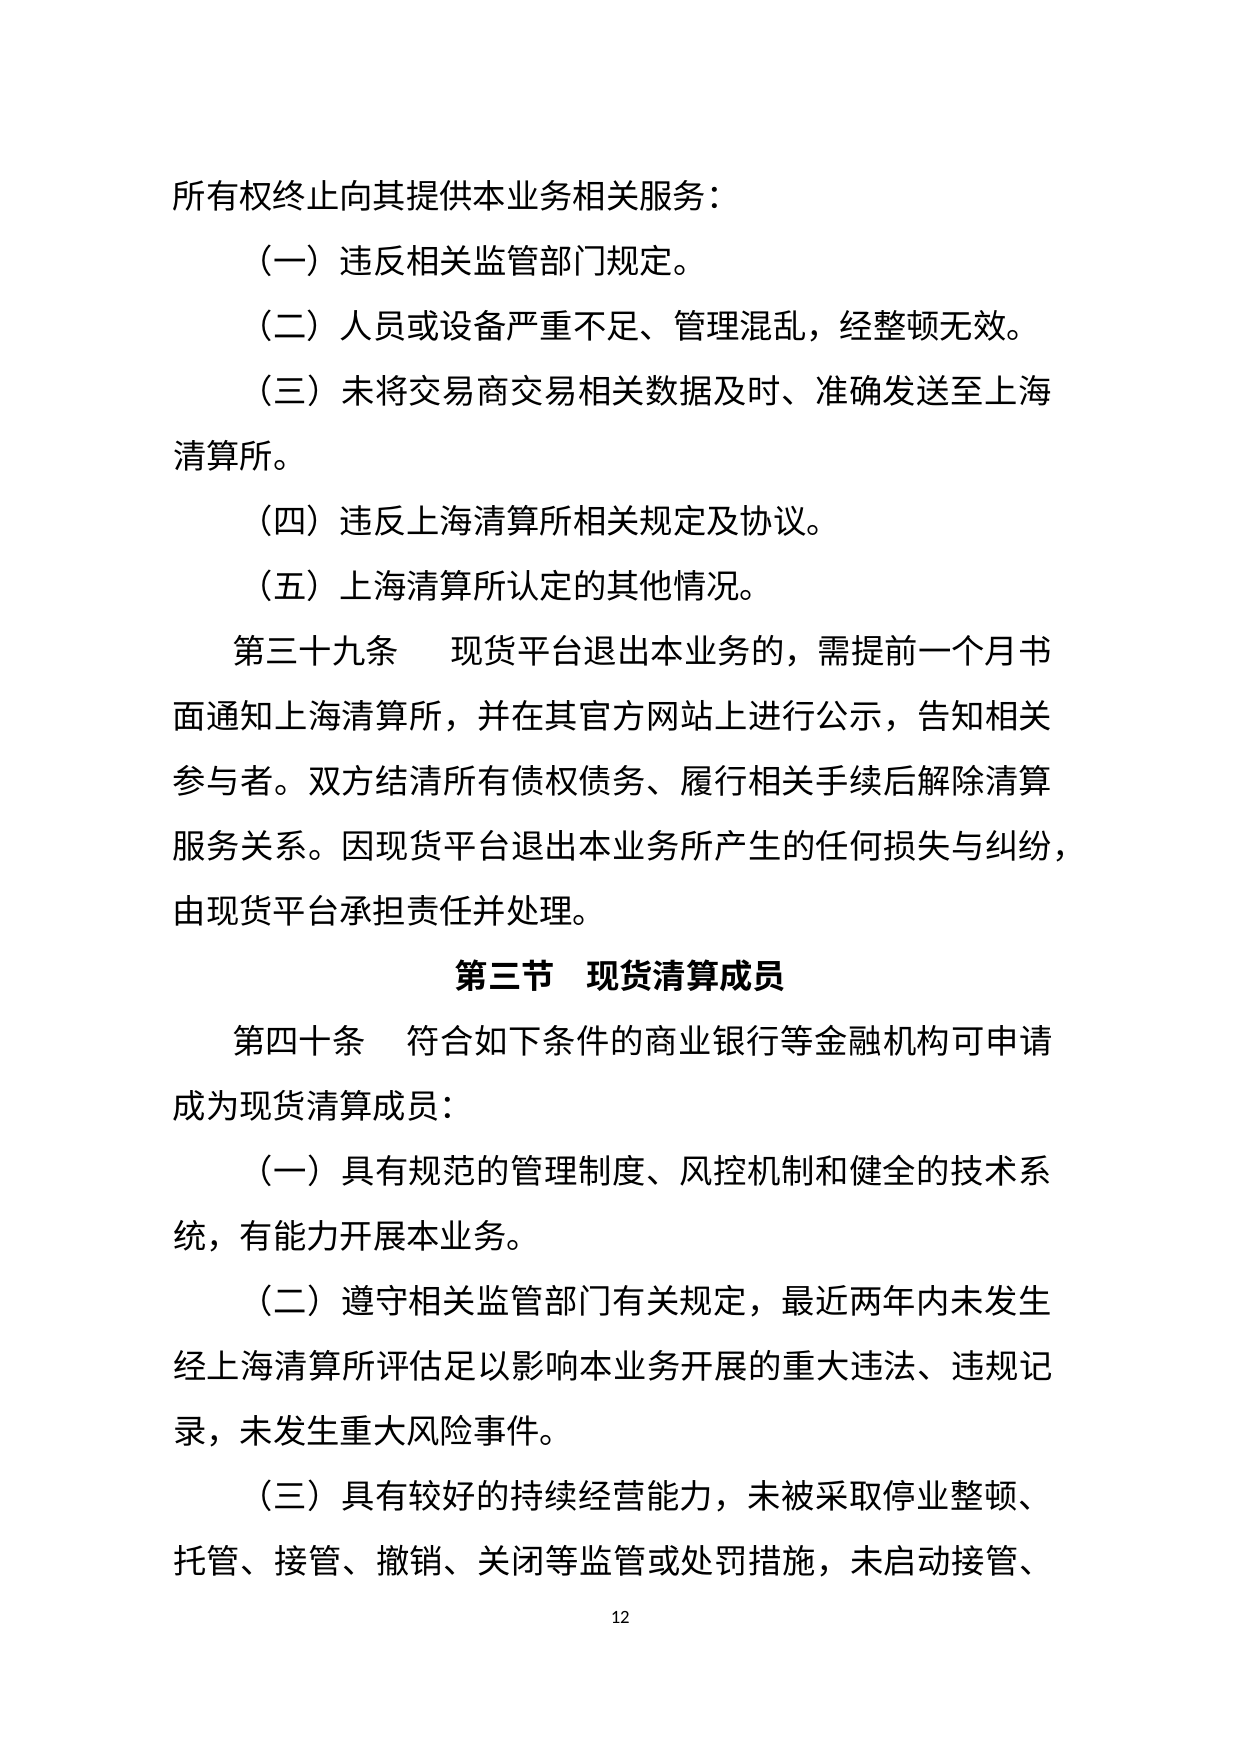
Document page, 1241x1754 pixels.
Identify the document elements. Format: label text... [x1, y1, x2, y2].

subtitle 现货清算成员 [187, 942, 1053, 1007]
text （一）具有规范的管理制度、风控机制和健全的技术系统，有能力开展本业务。 [173, 1137, 1053, 1267]
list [172, 162, 1053, 227]
text （二）人员或设备严重不足、管理混乱，经整顿无效。 [173, 292, 1053, 357]
text （一）违反相关监管部门规定。 [173, 227, 1053, 292]
text （五）上海清算所认定的其他情况。 [173, 552, 1053, 617]
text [173, 1462, 1053, 1592]
list 现货平台退出本业务的，需提前一个月书面通知上海清算所，并在其官方网站上进行公示，告知相关参与者。双方结清所有债权债务、履行相关手续后解除清算服务关系。因现货平台退出本业务所产生的任何损失与纠纷，由现货平台承担责任并处理。 [172, 617, 1053, 942]
list 符合如下条件的商业银行等金融机构可申请成为现货清算成员： [172, 1007, 1053, 1137]
text （二）遵守相关监管部门有关规定，最近两年内未发生经上海清算所评估足以影响本业务开展的重大违法、违规记录，未发生重大风险事件。 [173, 1267, 1053, 1462]
text （四）违反上海清算所相关规定及协议。 [173, 487, 1053, 552]
text （三）未将交易商交易相关数据及时、准确发送至上海清算所。 [173, 357, 1053, 487]
